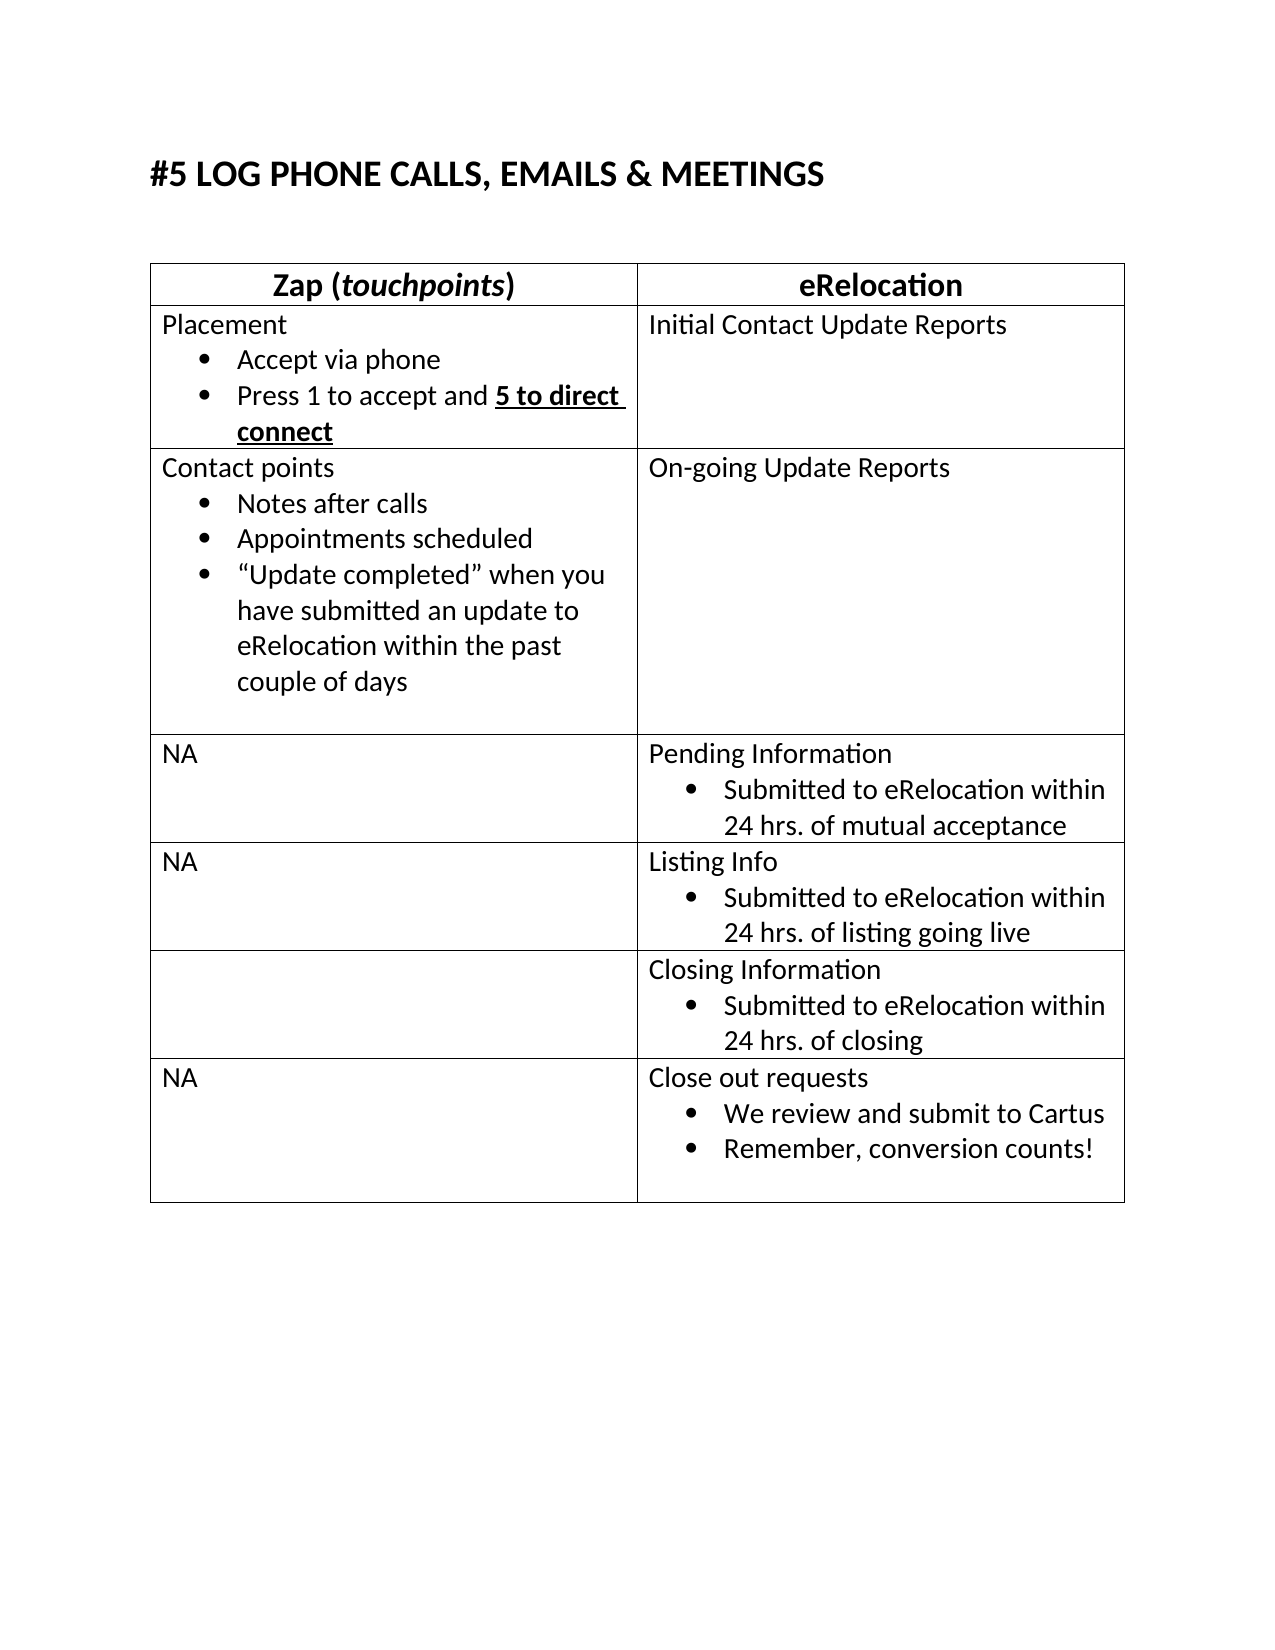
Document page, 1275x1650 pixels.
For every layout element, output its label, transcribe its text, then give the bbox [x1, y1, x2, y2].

table_header eRelocation [638, 264, 1124, 305]
table_cell NA [151, 735, 637, 842]
table_cell Listing Info Submitted to eRelocation within 24 hrs. of listing going live [638, 843, 1124, 950]
table_header Zap (touchpoints) [151, 264, 637, 305]
table_cell Closing Information Submitted to eRelocation within 24 hrs. of closing [638, 951, 1124, 1058]
text #5 LOG PHONE CALLS, EMAILS & MEETINGS [150, 150, 1125, 196]
table_cell Contact points Notes after calls Appointments scheduled “Update completed” when you have submitted an update to eRelocation within the past couple of days [151, 449, 637, 734]
table_cell NA [151, 843, 637, 950]
table_cell Pending Information Submitted to eRelocation within 24 hrs. of mutual acceptance [638, 735, 1124, 842]
table_cell [151, 951, 637, 1058]
table_cell Close out requests We review and submit to Cartus Remember, conversion counts! [638, 1059, 1124, 1202]
table_cell Placement Accept via phone Press 1 to accept and 5 to direct connect [151, 306, 637, 448]
table_cell NA [151, 1059, 637, 1202]
table_cell Initial Contact Update Reports [638, 306, 1124, 448]
table_cell On-going Update Reports [638, 449, 1124, 734]
